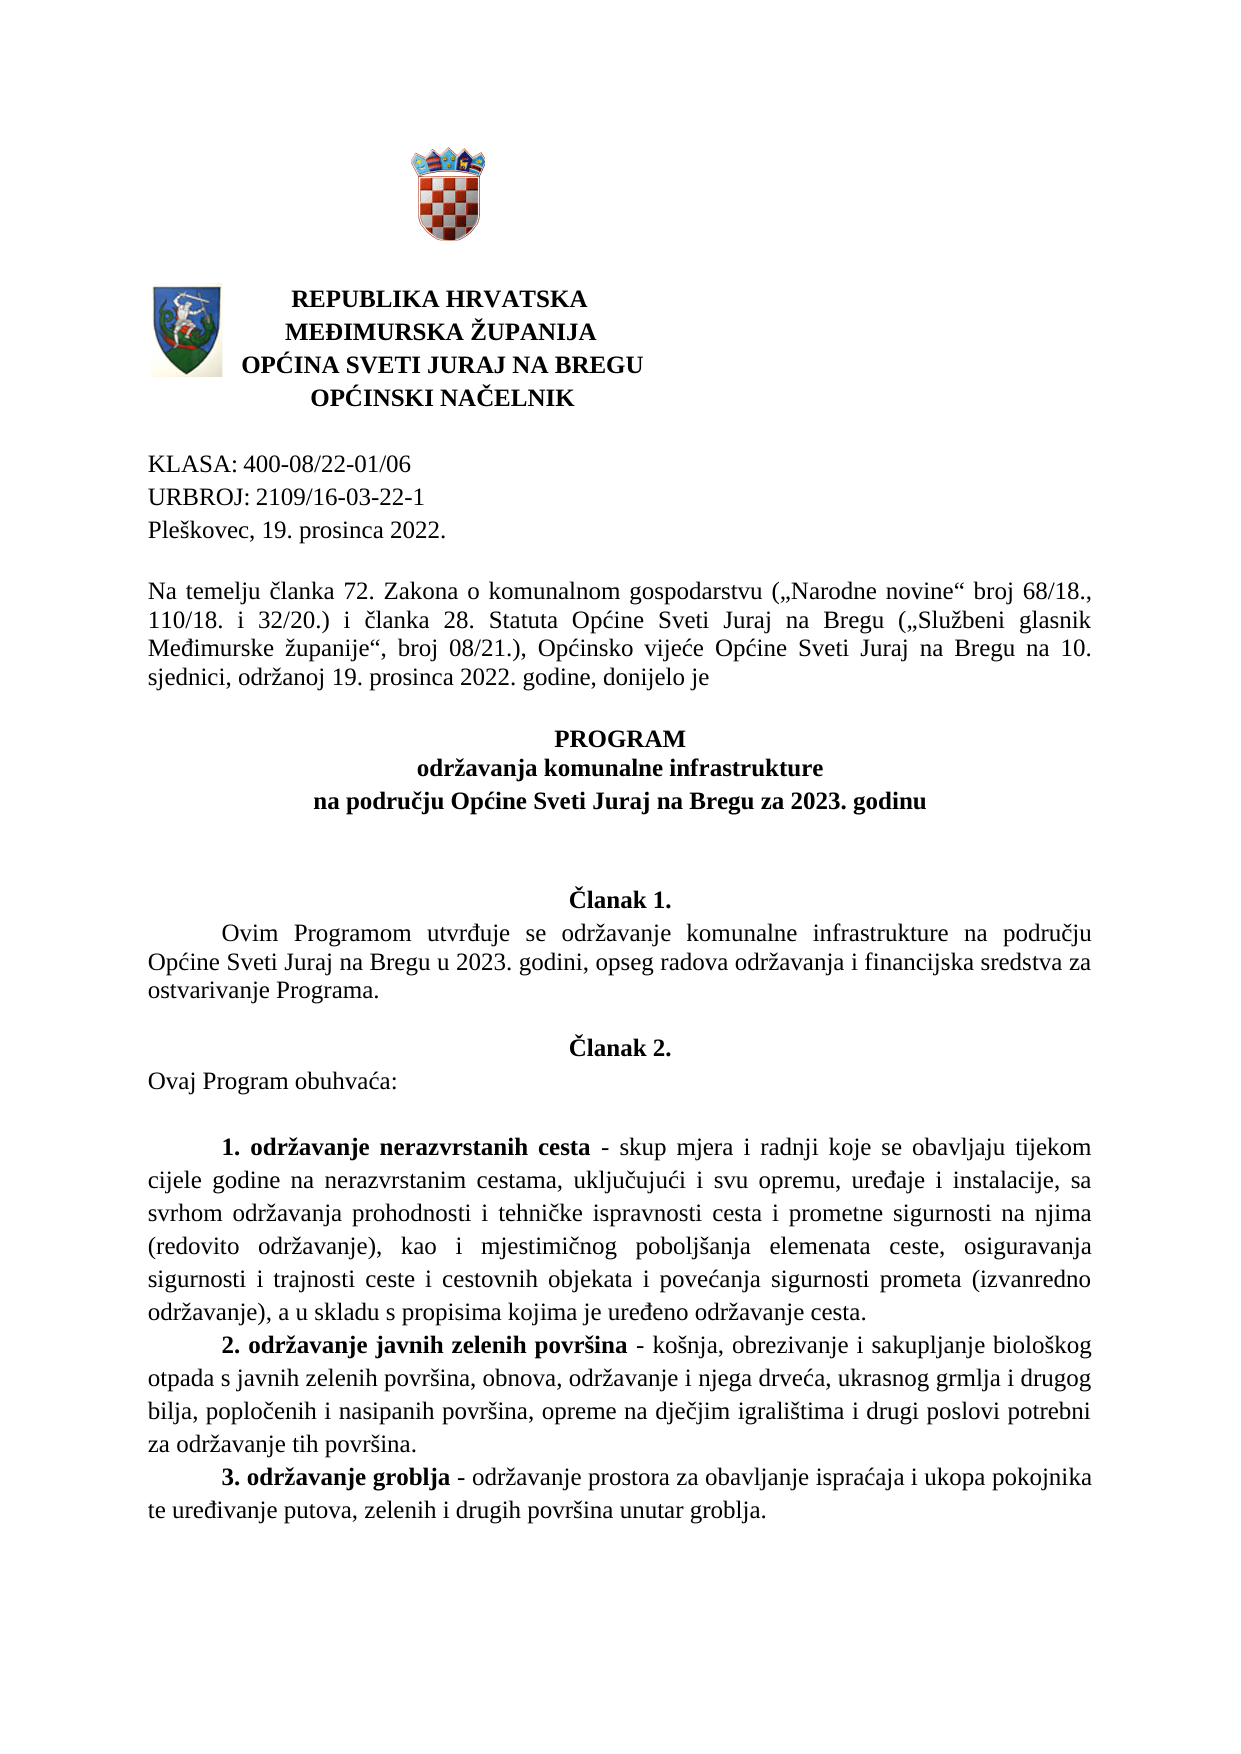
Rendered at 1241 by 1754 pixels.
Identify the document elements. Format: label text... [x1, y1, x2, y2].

text Ovaj Program obuhvaća: [148, 1066, 1093, 1094]
text 1. održavanje nerazvrstanih cesta - skup mjera i radnji koje se obavljaju tijekom cijele godine na nerazvrstanim cestama, uključujući i svu opremu, uređaje i instalacije, sa svrhom održavanja prohodnosti i tehničke ispravnosti cesta i prometne sigurnosti na njima (redovito održavanje), kao i mjestimičnog poboljšanja elemenata ceste, osiguravanja sigurnosti i trajnosti ceste i cestovnih objekata i povećanja sigurnosti prometa (izvanredno održavanje), a u skladu s propisima kojima je uređeno održavanje cesta. [148, 1132, 1093, 1326]
text OPĆINA SVETI JURAJ NA BREGU [148, 350, 1093, 378]
picture [411, 147, 486, 241]
text 2. održavanje javnih zelenih površina - košnja, obrezivanje i sakupljanje biološkog otpada s javnih zelenih površina, obnova, održavanje i njega drveća, ukrasnog grmlja i drugog bilja, popločenih i nasipanih površina, opreme na dječjim igralištima i drugi poslovi potrebni za održavanje tih površina. [148, 1330, 1093, 1458]
text URBROJ: 2109/16-03-22-1 [148, 482, 1093, 511]
text Članak 1. [148, 885, 1093, 913]
picture [150, 283, 223, 377]
text PROGRAM [148, 724, 1093, 753]
text Pleškovec, 19. prosinca 2022. [148, 515, 1093, 544]
text MEĐIMURSKA ŽUPANIJA [223, 317, 1093, 346]
text Ovim Programom utvrđuje se održavanje komunalne infrastrukture na području Općine Sveti Juraj na Bregu u 2023. godini, opseg radova održavanja i financijska sredstva za ostvarivanje Programa. [148, 918, 1093, 1004]
text 3. održavanje groblja - održavanje prostora za obavljanje ispraćaja i ukopa pokojnika te uređivanje putova, zelenih i drugih površina unutar groblja. [148, 1462, 1093, 1524]
text na području Općine Sveti Juraj na Bregu za 2023. godinu [148, 786, 1093, 814]
text KLASA: 400-08/22-01/06 [148, 449, 1093, 478]
text Članak 2. [148, 1033, 1093, 1062]
text OPĆINSKI NAČELNIK [148, 383, 1093, 412]
text Na temelju članka 72. Zakona o komunalnom gospodarstvu („Narodne novine“ broj 68/18., 110/18. i 32/20.) i članka 28. Statuta Općine Sveti Juraj na Bregu („Službeni glasnik Međimurske županije“, broj 08/21.), Općinsko vijeće Općine Sveti Juraj na Bregu na 10. sjednici, održanoj 19. prosinca 2022. godine, donijelo je [148, 576, 1093, 691]
text REPUBLIKA HRVATSKA [223, 284, 1093, 312]
text održavanja komunalne infrastrukture [148, 753, 1093, 781]
